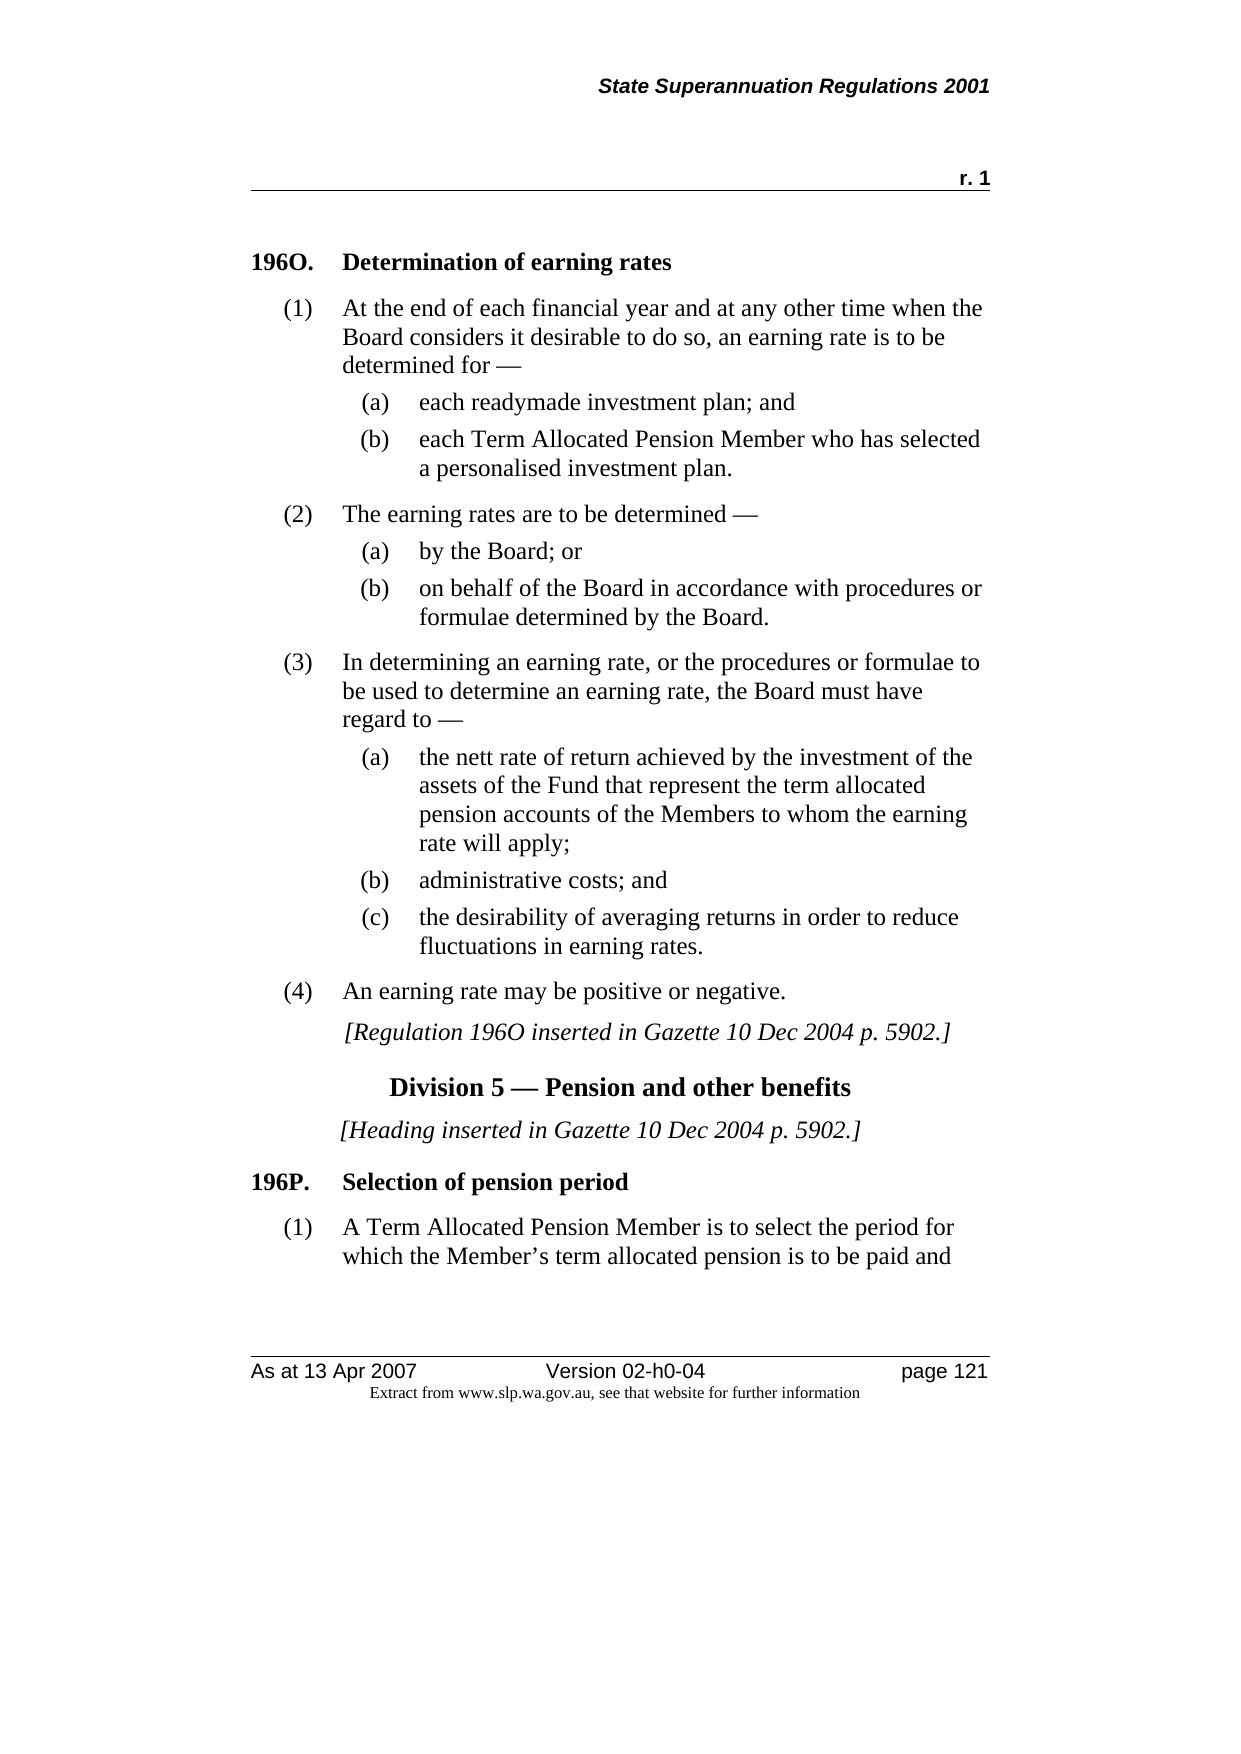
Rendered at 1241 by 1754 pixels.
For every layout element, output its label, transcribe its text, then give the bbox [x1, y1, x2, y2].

text [Regulation 196O inserted in Gazette 10 Dec 2004 p. 5902.] [251, 1017, 990, 1046]
text (4) An earning rate may be positive or negative. [251, 976, 990, 1005]
subtitle 196P. Selection of pension period [251, 1167, 990, 1195]
text (c) the desirability of averaging returns in order to reduce fluctuations in earning rates. [251, 902, 990, 959]
text (b) on behalf of the Board in accordance with procedures or formulae determined by the Board. [251, 573, 990, 630]
text (a) each readymade investment plan; and [251, 387, 990, 416]
text (3) In determining an earning rate, or the procedures or formulae to be used to determine an earning rate, the Board must have regard to — [251, 647, 990, 733]
text (b) each Term Allocated Pension Member who has selected a personalised investment plan. [251, 424, 990, 482]
subtitle Division 5 — Pension and other benefits [251, 1071, 990, 1102]
text (2) The earning rates are to be determined — [251, 499, 990, 527]
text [251, 1212, 990, 1269]
text (a) by the Board; or [251, 536, 990, 564]
subtitle [Heading inserted in Gazette 10 Dec 2004 p. 5902.] [251, 1115, 990, 1144]
text (1) At the end of each financial year and at any other time when the Board considers it desirable to do so, an earning rate is to be determined for — [251, 293, 990, 379]
text (b) administrative costs; and [251, 865, 990, 894]
subtitle 196O. Determination of earning rates [251, 247, 990, 276]
text (a) the nett rate of return achieved by the investment of the assets of the Fund that represent the term allocated pension accounts of the Members to whom the earning rate will apply; [251, 742, 990, 857]
